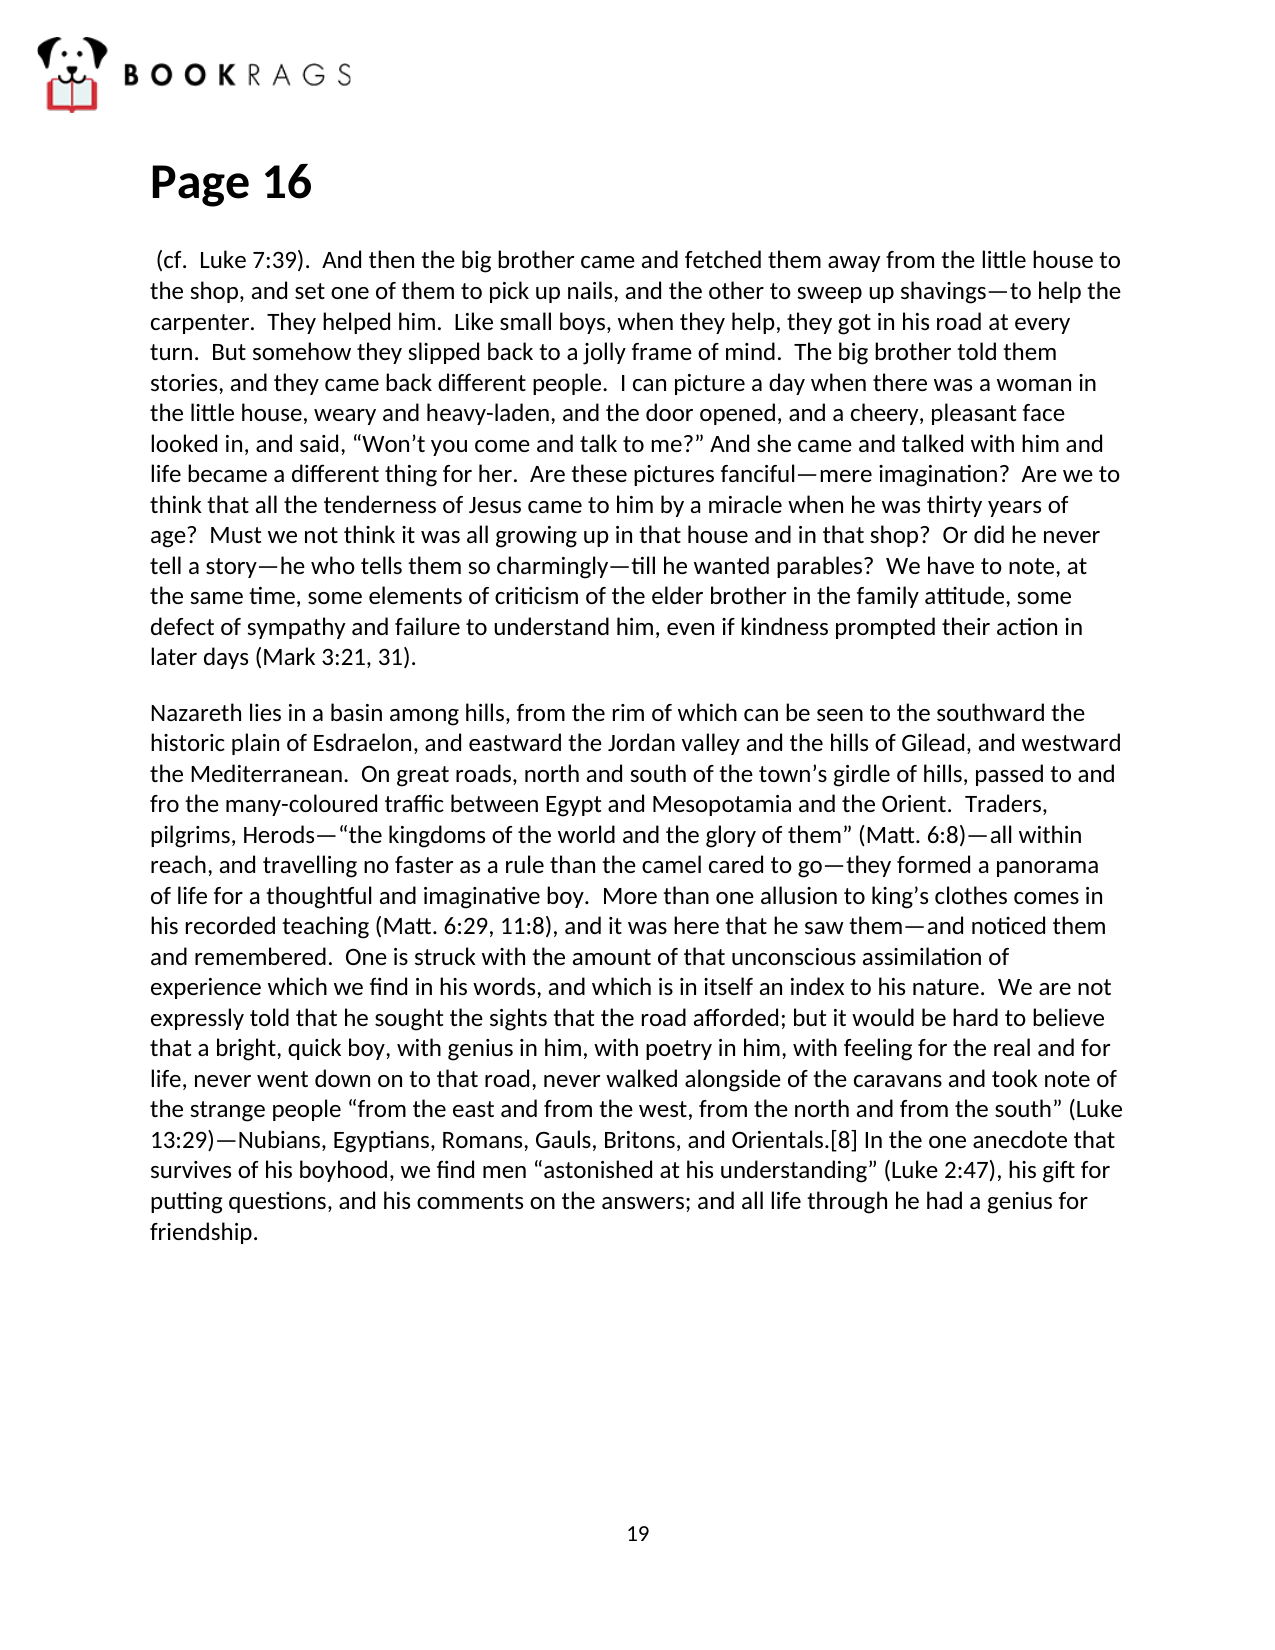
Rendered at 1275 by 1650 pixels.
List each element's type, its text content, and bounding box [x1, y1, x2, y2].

text (cf. Luke 7:39). And then the big brother came and fetched them away from the little house to the shop, and set one of them to pick up nails, and the other to sweep up shavings—­to help the carpenter. They helped him. Like small boys, when they help, they got in his road at every turn. But somehow they slipped back to a jolly frame of mind. The big brother told them stories, and they came back different people. I can picture a day when there was a woman in the little house, weary and heavy-laden, and the door opened, and a cheery, pleasant face looked in, and said, “Won’t you come and talk to me?” And she came and talked with him and life became a different thing for her. Are these pictures fanciful—­mere imagination? Are we to think that all the tenderness of Jesus came to him by a miracle when he was thirty years of age? Must we not think it was all growing up in that house and in that shop? Or did he never tell a story—­he who tells them so charmingly—­till he wanted parables? We have to note, at the same time, some elements of criticism of the elder brother in the family attitude, some defect of sympathy and failure to understand him, even if kindness prompted their action in later days (Mark 3:21, 31). [150, 244, 1125, 672]
text Nazareth lies in a basin among hills, from the rim of which can be seen to the southward the historic plain of Esdraelon, and eastward the Jordan valley and the hills of Gilead, and westward the Mediterranean. On great roads, north and south of the town’s girdle of hills, passed to and fro the many-coloured traffic between Egypt and Mesopotamia and the Orient. Traders, pilgrims, Herods—­“the kingdoms of the world and the glory of them” (Matt. 6:8)—­all within reach, and travelling no faster as a rule than the camel cared to go—­they formed a panorama of life for a thoughtful and imaginative boy. More than one allusion to king’s clothes comes in his recorded teaching (Matt. 6:29, 11:8), and it was here that he saw them—­and noticed them and remembered. One is struck with the amount of that unconscious assimilation of experience which we find in his words, and which is in itself an index to his nature. We are not expressly told that he sought the sights that the road afforded; but it would be hard to believe that a bright, quick boy, with genius in him, with poetry in him, with feeling for the real and for life, never went down on to that road, never walked alongside of the caravans and took note of the strange people “from the east and from the west, from the north and from the south” (Luke 13:29)—­Nubians, Egyptians, Romans, Gauls, Britons, and Orientals.[8] In the one anecdote that survives of his boyhood, we find men “astonished at his understanding” (Luke 2:47), his gift for putting questions, and his comments on the answers; and all life through he had a genius for friendship. [150, 697, 1125, 1246]
text Page 16 [150, 150, 1125, 211]
picture [37, 37, 351, 113]
